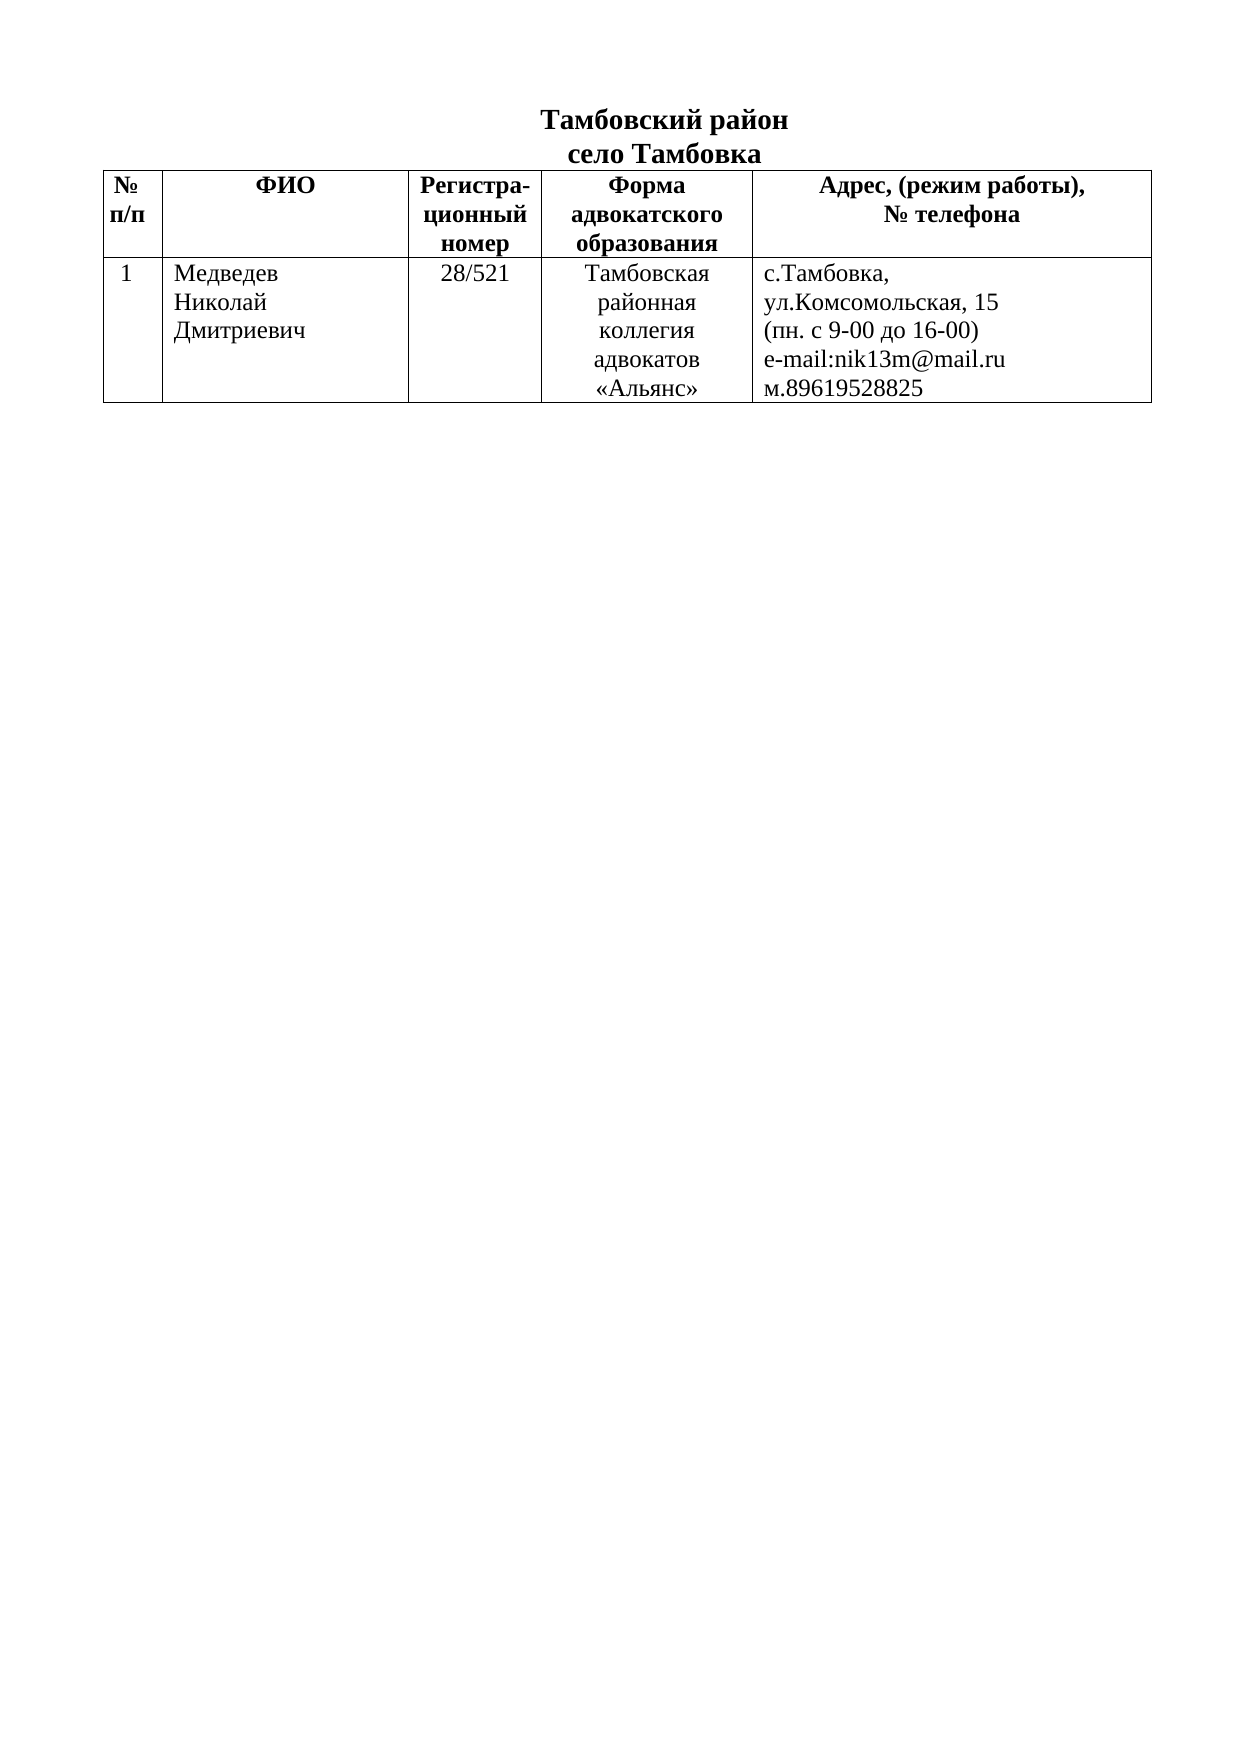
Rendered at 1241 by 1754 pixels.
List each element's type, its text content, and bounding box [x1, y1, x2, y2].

text село Тамбовка [148, 136, 1181, 169]
text Тамбовский район [148, 102, 1181, 136]
table_header ФИО [163, 171, 408, 257]
table_header Регистра-ционный номер [409, 171, 541, 257]
table_cell Медведев Николай Дмитриевич [163, 258, 408, 402]
table_cell 1 [104, 258, 162, 402]
table_cell с.Тамбовка, ул.Комсомольская, 15 (пн. с 9-00 до 16-00) e-mail:nik13m@mail.ru м.89619528825 [753, 258, 1151, 402]
table_header Адрес, (режим работы), № телефона [753, 171, 1151, 257]
table_cell Тамбовская районная коллегия адвокатов «Альянс» [542, 258, 752, 402]
table_header № п/п [104, 171, 162, 257]
table_header Форма адвокатского образования [542, 171, 752, 257]
table_cell 28/521 [409, 258, 541, 402]
